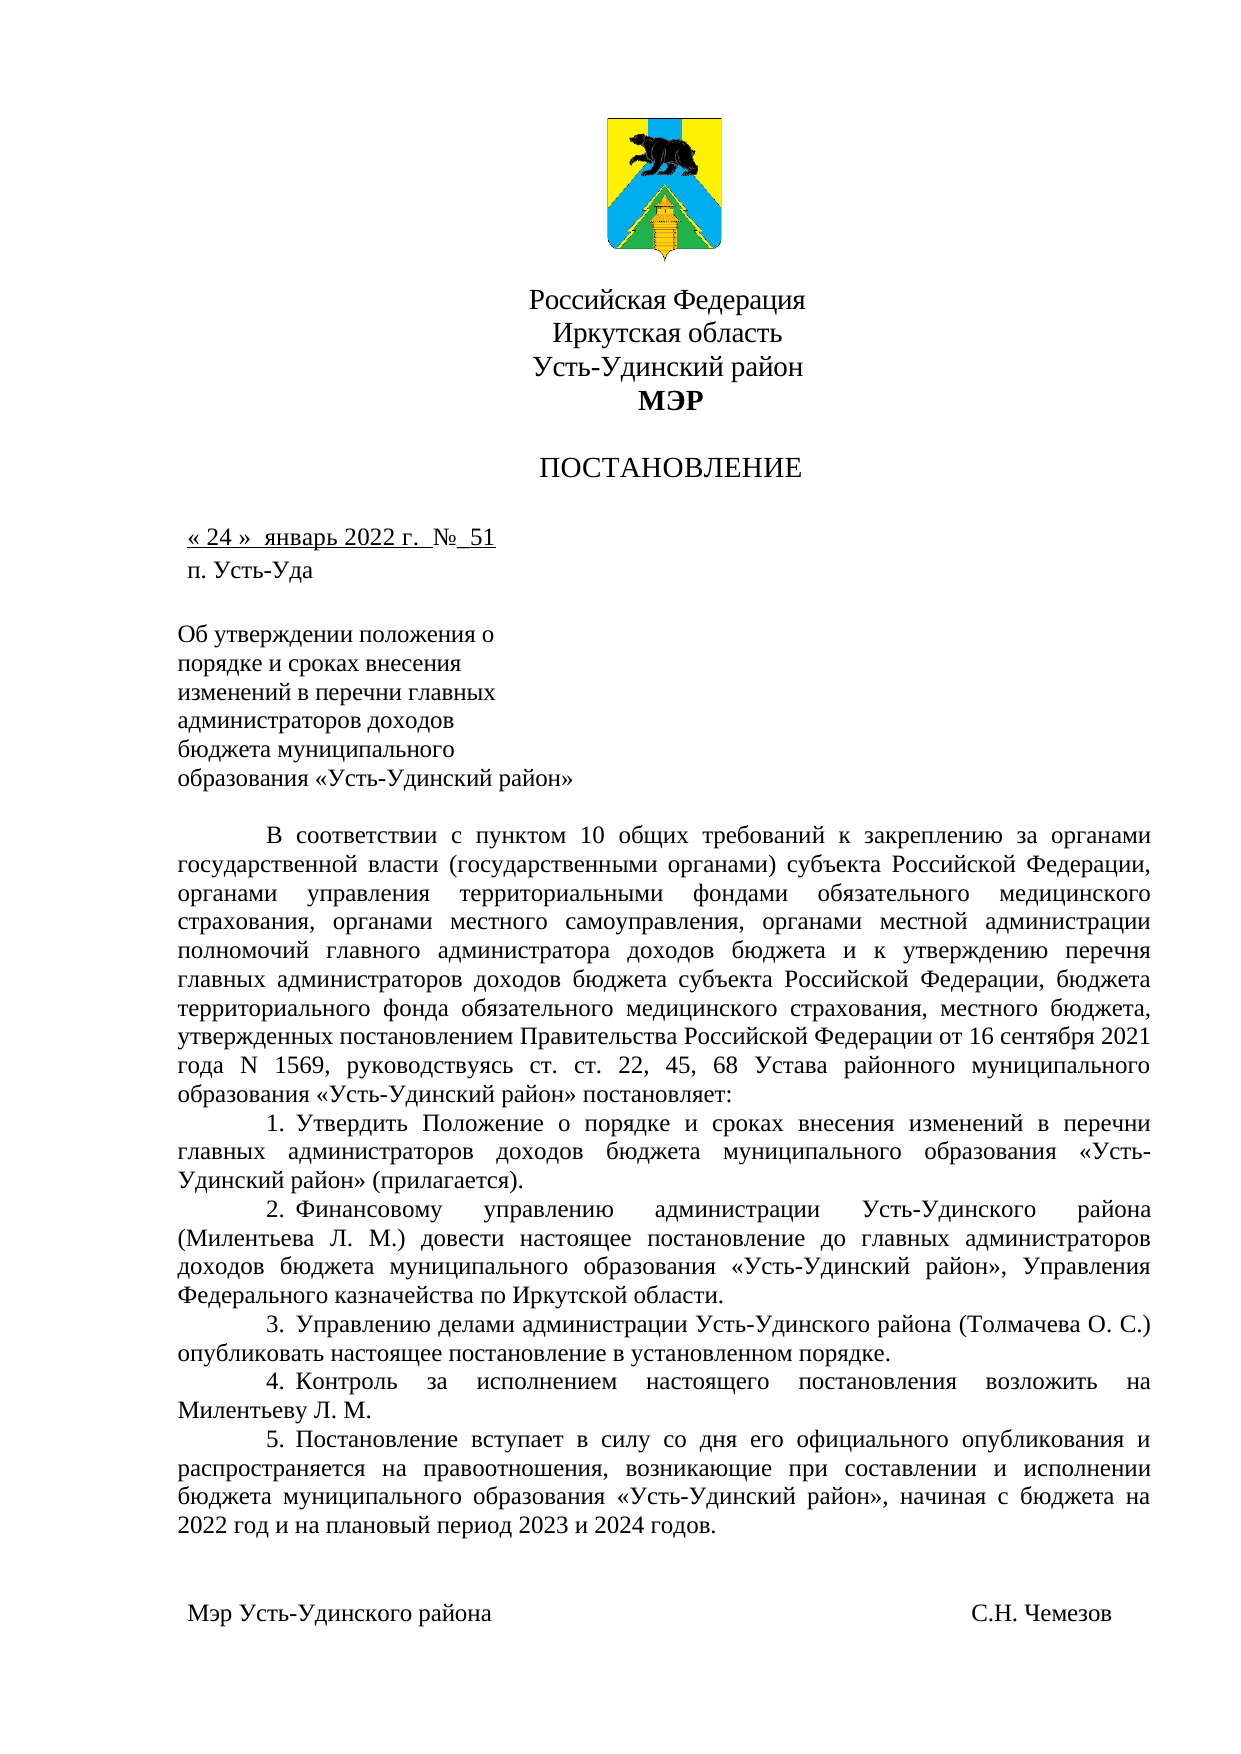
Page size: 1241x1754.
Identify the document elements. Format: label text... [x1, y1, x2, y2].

picture [607, 118, 722, 207]
text МЭР [187, 383, 1154, 417]
text Иркутская область [183, 316, 1152, 349]
text Российская Федерация [183, 282, 1152, 316]
text ПОСТАНОВЛЕНИЕ [187, 450, 1154, 484]
title Об утверждении положения о порядке и сроках внесения изменений в перечни главных администраторов доходов [177, 619, 576, 734]
list Утвердить Положение о порядке и сроках внесения изменений в перечни главных администраторов доходов бюджета муниципального образования «Усть-Удинский район» (прилагается). [177, 1108, 1152, 1194]
text Усть-Удинский район [183, 349, 1152, 383]
text В соответствии с пунктом 10 общих требований к закреплению за органами государственной власти (государственными органами) субъекта Российской Федерации, органами управления территориальными фондами обязательного медицинского страхования, органами местного самоуправления, органами местной администрации полномочий главного администратора доходов бюджета и к утверждению перечня главных администраторов доходов бюджета субъекта Российской Федерации, бюджета территориального фонда обязательного медицинского страхования, местного бюджета, утвержденных постановлением Правительства Российской Федерации от 16 сентября 2021 года N 1569, руководствуясь ст. ст. 22, 45, 68 Устава районного муниципального образования «Усть-Удинский район» постановляет: [177, 820, 1152, 1108]
list Управлению делами администрации Усть-Удинского района (Толмачева О. С.) опубликовать настоящее постановление в установленном порядке. [177, 1309, 1152, 1366]
list Контроль за исполнением настоящего постановления возложить на Милентьеву Л. М. [177, 1366, 1152, 1424]
title бюджета муниципального образования «Усть-Удинский район» [177, 734, 591, 792]
list Финансовому управлению администрации Усть-Удинского района (Милентьева Л. М.) довести настоящее постановление до главных администраторов доходов бюджета муниципального образования «Усть-Удинский район», Управления Федерального казначейства по Иркутской области. [177, 1194, 1152, 1309]
text п. Усть-Уда [187, 552, 1154, 585]
text « 24 » январь 2022 г. №_51 [187, 518, 1154, 552]
list Постановление вступает в силу со дня его официального опубликования и распространяется на правоотношения, возникающие при составлении и исполнении бюджета муниципального образования «Усть-Удинский район», начиная с бюджета на 2022 год и на плановый период 2023 и 2024 годов. [177, 1424, 1152, 1539]
picture [607, 186, 722, 264]
text Мэр Усть-Удинского района С.Н. Чемезов [187, 1595, 1152, 1629]
